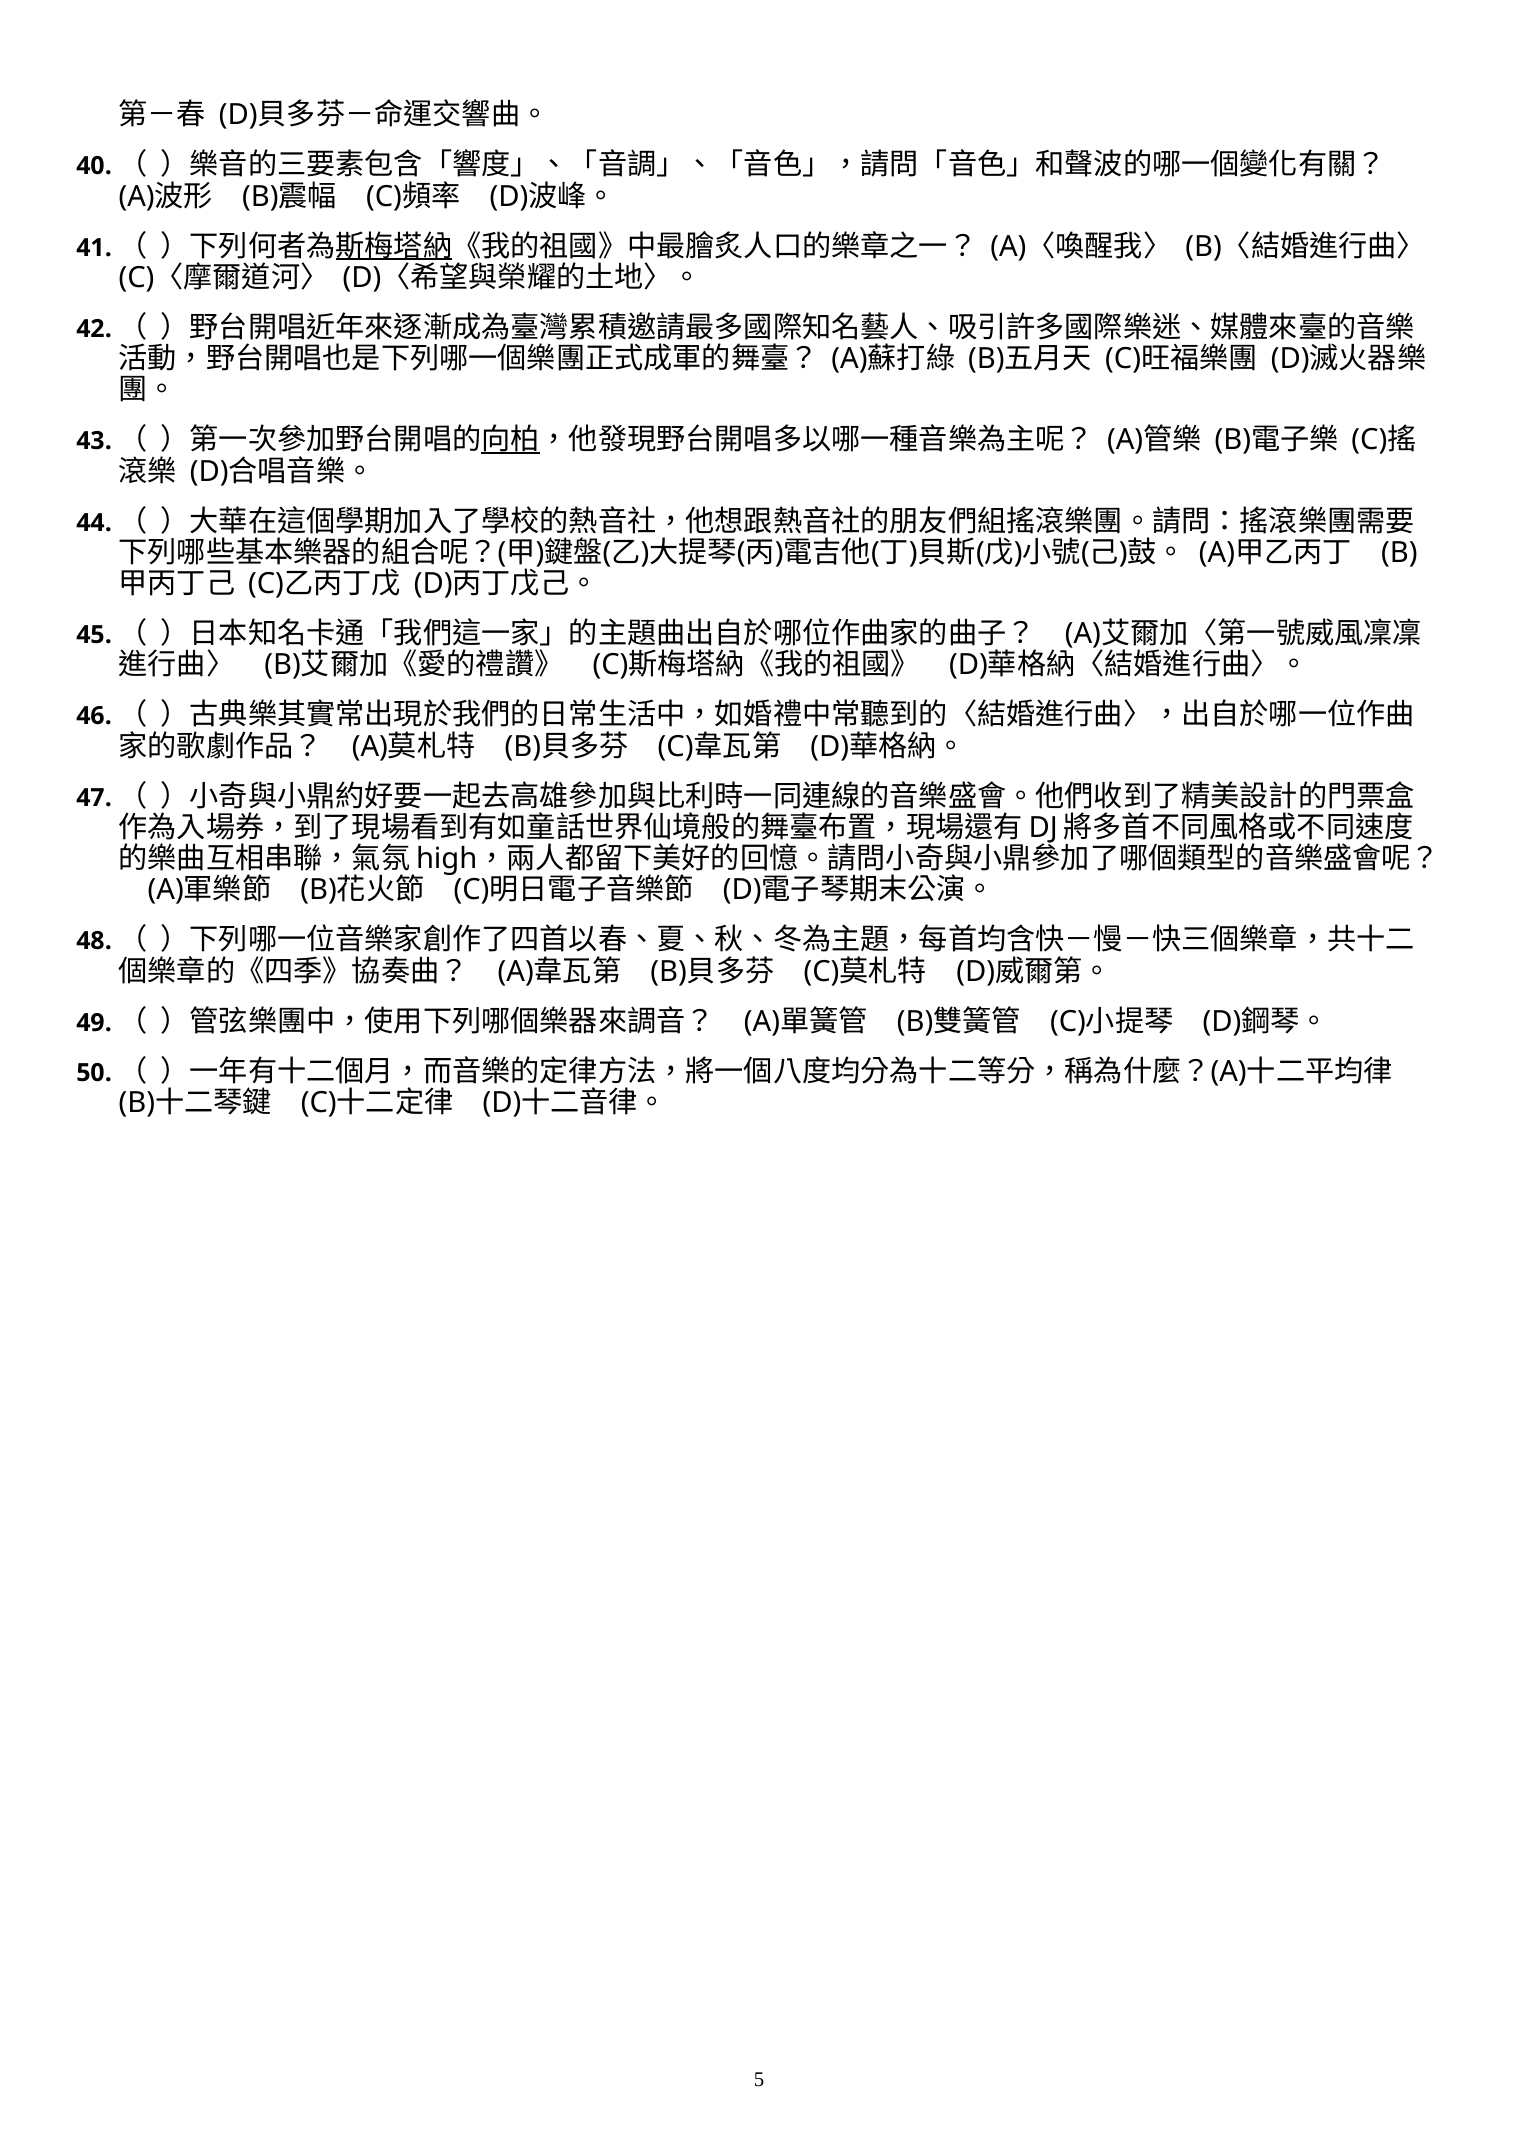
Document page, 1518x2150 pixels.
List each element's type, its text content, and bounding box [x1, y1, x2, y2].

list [118, 100, 1429, 131]
list （ ）下列何者為斯梅塔納《我的祖國》中最膾炙人口的樂章之一？ (A)〈喚醒我〉 (B)〈結婚進行曲〉 (C)〈摩爾道河〉 (D)〈希望與榮耀的土地〉。 [118, 231, 1429, 293]
list （ ）管弦樂團中，使用下列哪個樂器來調音？ (A)單簧管 (B)雙簧管 (C)小提琴 (D)鋼琴。 [118, 1006, 1429, 1037]
list （ ）古典樂其實常出現於我們的日常生活中，如婚禮中常聽到的〈結婚進行曲〉，出自於哪一位作曲家的歌劇作品？ (A)莫札特 (B)貝多芬 (C)韋瓦第 (D)華格納。 [118, 700, 1429, 762]
list （ ）下列哪一位音樂家創作了四首以春、夏、秋、冬為主題，每首均含快－慢－快三個樂章，共十二個樂章的《四季》協奏曲？ (A)韋瓦第 (B)貝多芬 (C)莫札特 (D)威爾第。 [118, 925, 1429, 987]
list （ ）野台開唱近年來逐漸成為臺灣累積邀請最多國際知名藝人、吸引許多國際樂迷、媒體來臺的音樂活動，野台開唱也是下列哪一個樂團正式成軍的舞臺？ (A)蘇打綠 (B)五月天 (C)旺福樂團 (D)滅火器樂團。 [118, 312, 1429, 406]
list （ ）大華在這個學期加入了學校的熱音社，他想跟熱音社的朋友們組搖滾樂團。請問：搖滾樂團需要下列哪些基本樂器的組合呢？(甲)鍵盤(乙)大提琴(丙)電吉他(丁)貝斯(戊)小號(己)鼓。 (A)甲乙丙丁 (B)甲丙丁己 (C)乙丙丁戊 (D)丙丁戊己。 [118, 506, 1429, 600]
list （ ）小奇與小鼎約好要一起去高雄參加與比利時一同連線的音樂盛會。他們收到了精美設計的門票盒作為入場券，到了現場看到有如童話世界仙境般的舞臺布置，現場還有DJ將多首不同風格或不同速度的樂曲互相串聯，氣氛high，兩人都留下美好的回憶。請問小奇與小鼎參加了哪個類型的音樂盛會呢？ (A)軍樂節 (B)花火節 (C)明日電子音樂節 (D)電子琴期末公演。 [118, 781, 1429, 906]
list （ ）第一次參加野台開唱的向柏，他發現野台開唱多以哪一種音樂為主呢？ (A)管樂 (B)電子樂 (C)搖滾樂 (D)合唱音樂。 [118, 425, 1429, 487]
list （ ）樂音的三要素包含「響度」、「音調」、「音色」，請問「音色」和聲波的哪一個變化有關？ (A)波形 (B)震幅 (C)頻率 (D)波峰。 [118, 150, 1429, 212]
list （ ）一年有十二個月，而音樂的定律方法，將一個八度均分為十二等分，稱為什麼？(A)十二平均律 (B)十二琴鍵 (C)十二定律 (D)十二音律。 [118, 1056, 1429, 1118]
list （ ）日本知名卡通「我們這一家」的主題曲出自於哪位作曲家的曲子？ (A)艾爾加〈第一號威風凜凜進行曲〉 (B)艾爾加《愛的禮讚》 (C)斯梅塔納《我的祖國》 (D)華格納〈結婚進行曲〉。 [118, 618, 1429, 681]
